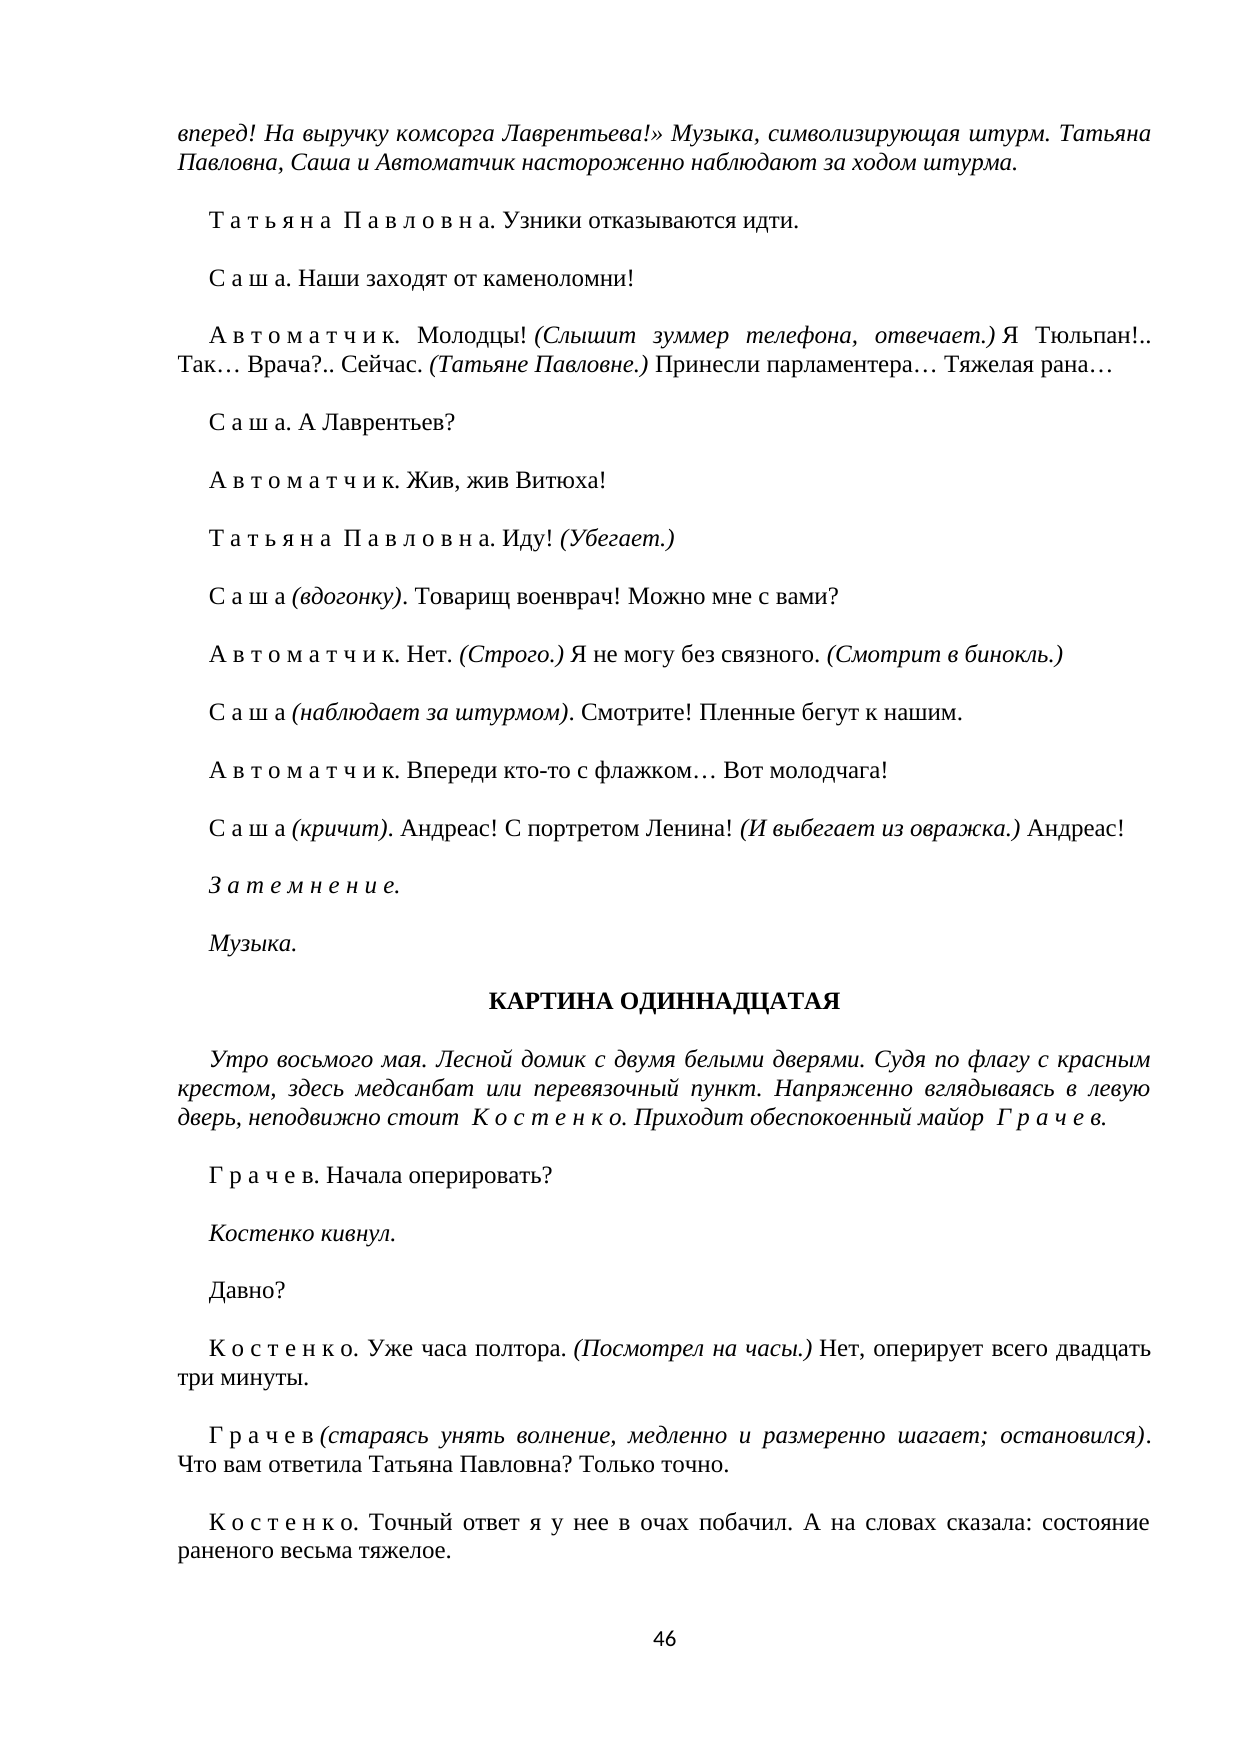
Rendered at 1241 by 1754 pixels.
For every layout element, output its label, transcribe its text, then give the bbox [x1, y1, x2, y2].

text А в т о м а т ч и к. Молодцы! (Слышит зуммер телефона, отвечает.) Я Тюльпан!.. Так… Врача?.. Сейчас. (Татьяне Павловне.) Принесли парламентера… Тяжелая рана… [177, 321, 1152, 378]
text С а ш а. Наши заходят от каменоломни! [177, 263, 1152, 291]
text З а т е м н е н и е. [177, 871, 1152, 899]
text А в т о м а т ч и к. Нет. (Строго.) Я не могу без связного. (Смотрит в бинокль.) [177, 639, 1152, 668]
text Давно? [177, 1276, 1152, 1304]
text К о с т е н к о. Точный ответ я у нее в очах побачил. А на словах сказала: состояние раненого весьма тяжелое. [177, 1507, 1152, 1564]
text С а ш а. А Лаврентьев? [177, 407, 1152, 436]
text С а ш а (наблюдает за штурмом). Смотрите! Пленные бегут к нашим. [177, 697, 1152, 726]
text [177, 118, 1152, 176]
text КАРТИНА ОДИННАДЦАТАЯ [177, 986, 1152, 1015]
text Г р а ч е в. Начала оперировать? [177, 1160, 1152, 1188]
text Т а т ь я н а П а в л о в н а. Иду! (Убегает.) [177, 523, 1152, 552]
text С а ш а (вдогонку). Товарищ военврач! Можно мне с вами? [177, 581, 1152, 610]
text Утро восьмого мая. Лесной домик с двумя белыми дверями. Судя по флагу с красным крестом, здесь медсанбат или перевязочный пункт. Напряженно вглядываясь в левую дверь, неподвижно стоит К о с т е н к о. Приходит обеспокоенный майор Г р а ч е в. [177, 1044, 1152, 1131]
text Г р а ч е в (стараясь унять волнение, медленно и размеренно шагает; остановился). Что вам ответила Татьяна Павловна? Только точно. [177, 1420, 1152, 1478]
text К о с т е н к о. Уже часа полтора. (Посмотрел на часы.) Нет, оперирует всего двадцать три минуты. [177, 1333, 1152, 1391]
text Т а т ь я н а П а в л о в н а. Узники отказываются идти. [177, 205, 1152, 233]
text С а ш а (кричит). Андреас! С портретом Ленина! (И выбегает из овражка.) Андреас! [177, 813, 1152, 841]
text Музыка. [177, 928, 1152, 957]
text А в т о м а т ч и к. Жив, жив Витюха! [177, 465, 1152, 494]
text Костенко кивнул. [177, 1218, 1152, 1246]
text А в т о м а т ч и к. Впереди кто-то с флажком… Вот молодчага! [177, 755, 1152, 783]
